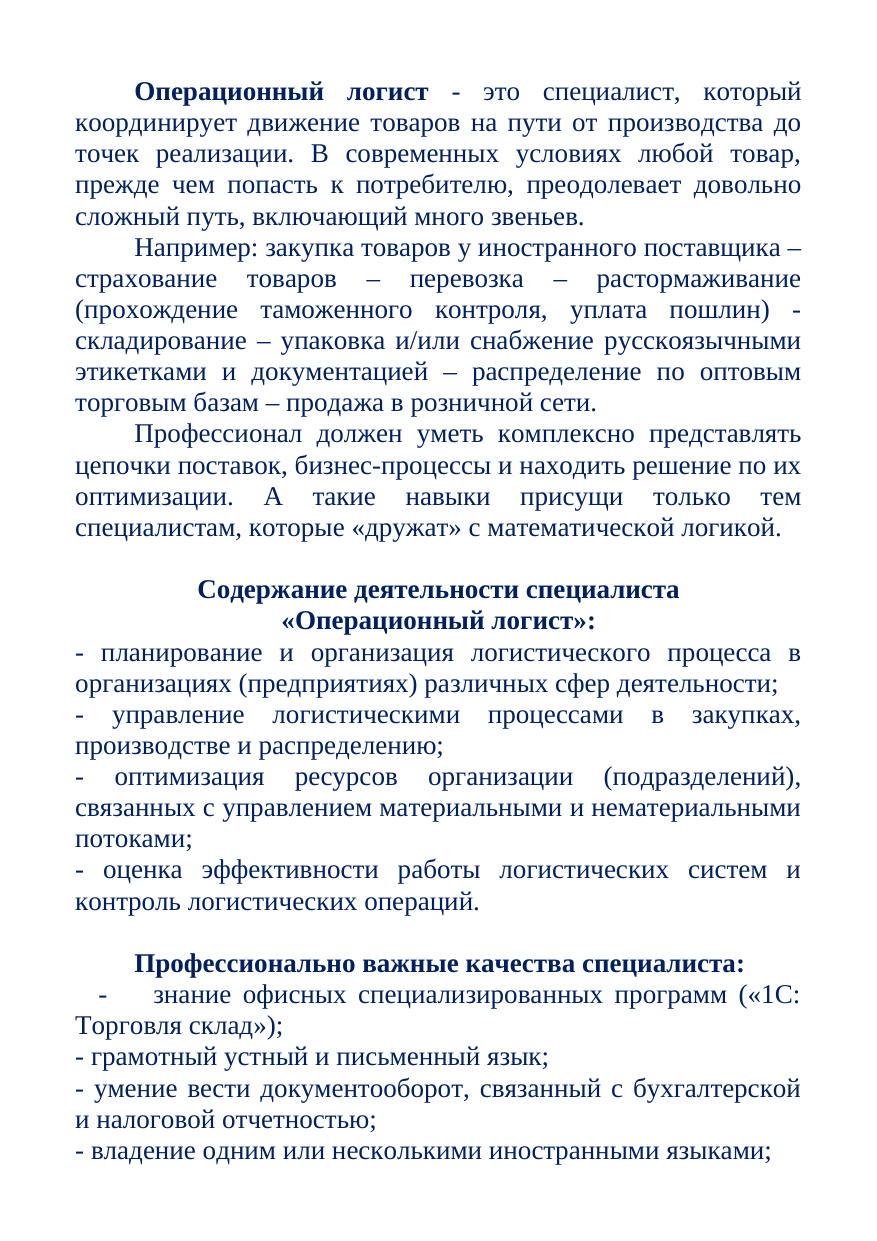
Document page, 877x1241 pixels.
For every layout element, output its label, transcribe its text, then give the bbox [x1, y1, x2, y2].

text Например: закупка товаров у иностранного поставщика – страхование товаров – перевозка – растормаживание (прохождение таможенного контроля, уплата пошлин) - складирование – упаковка и/или снабжение русскоязычными этикетками и документацией – распределение по оптовым торговым базам – продажа в розничной сети. [75, 231, 802, 418]
text - планирование и организация логистического процесса в организациях (предприятиях) различных сфер деятельности; [75, 636, 802, 698]
text - умение вести документооборот, связанный с бухгалтерской и налоговой отчетностью; [75, 1072, 802, 1134]
text - грамотный устный и письменный язык; [75, 1041, 802, 1072]
text - знание офисных специализированных программ («1С: Торговля склад»); [75, 978, 802, 1041]
text - оценка эффективности работы логистических систем и контроль логистических операций. [75, 854, 802, 916]
text - оптимизация ресурсов организации (подразделений), связанных с управлением материальными и нематериальными потоками; [75, 760, 802, 854]
text «Операционный логист»: [75, 604, 802, 636]
text Профессионал должен уметь комплексно представлять цепочки поставок, бизнес-процессы и находить решение по их оптимизации. А такие навыки присущи только тем специалистам, которые «дружат» с математической логикой. [75, 418, 802, 542]
text - владение одним или несколькими иностранными языками; [75, 1134, 802, 1165]
text - управление логистическими процессами в закупках, производстве и распределению; [75, 698, 802, 760]
text Операционный логист - это специалист, который координирует движение товаров на пути от производства до точек реализации. В современных условиях любой товар, прежде чем попасть к потребителю, преодолевает довольно сложный путь, включающий много звеньев. [75, 75, 802, 231]
text Содержание деятельности специалиста [75, 573, 802, 604]
text Профессионально важные качества специалиста: [75, 947, 802, 978]
